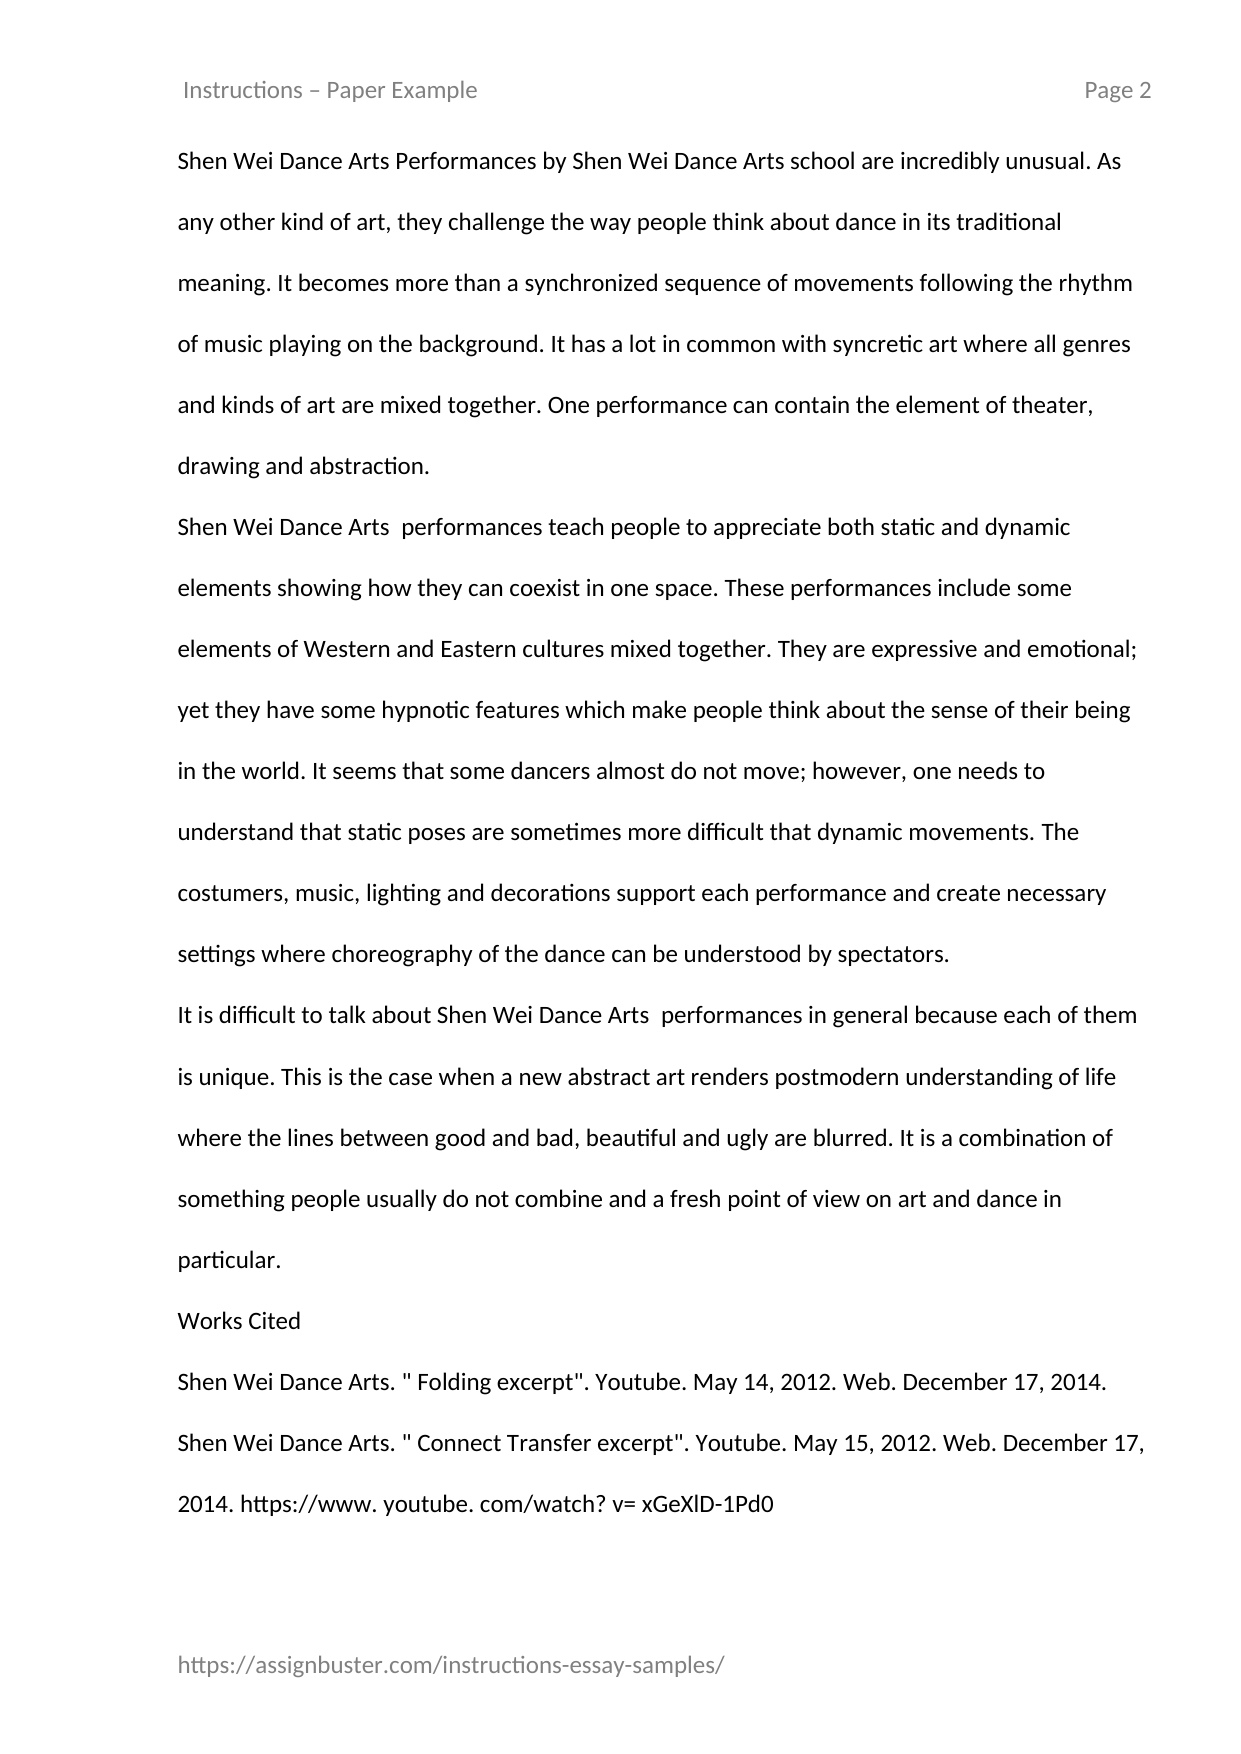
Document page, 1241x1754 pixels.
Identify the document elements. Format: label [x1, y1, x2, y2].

text [177, 145, 1152, 1518]
